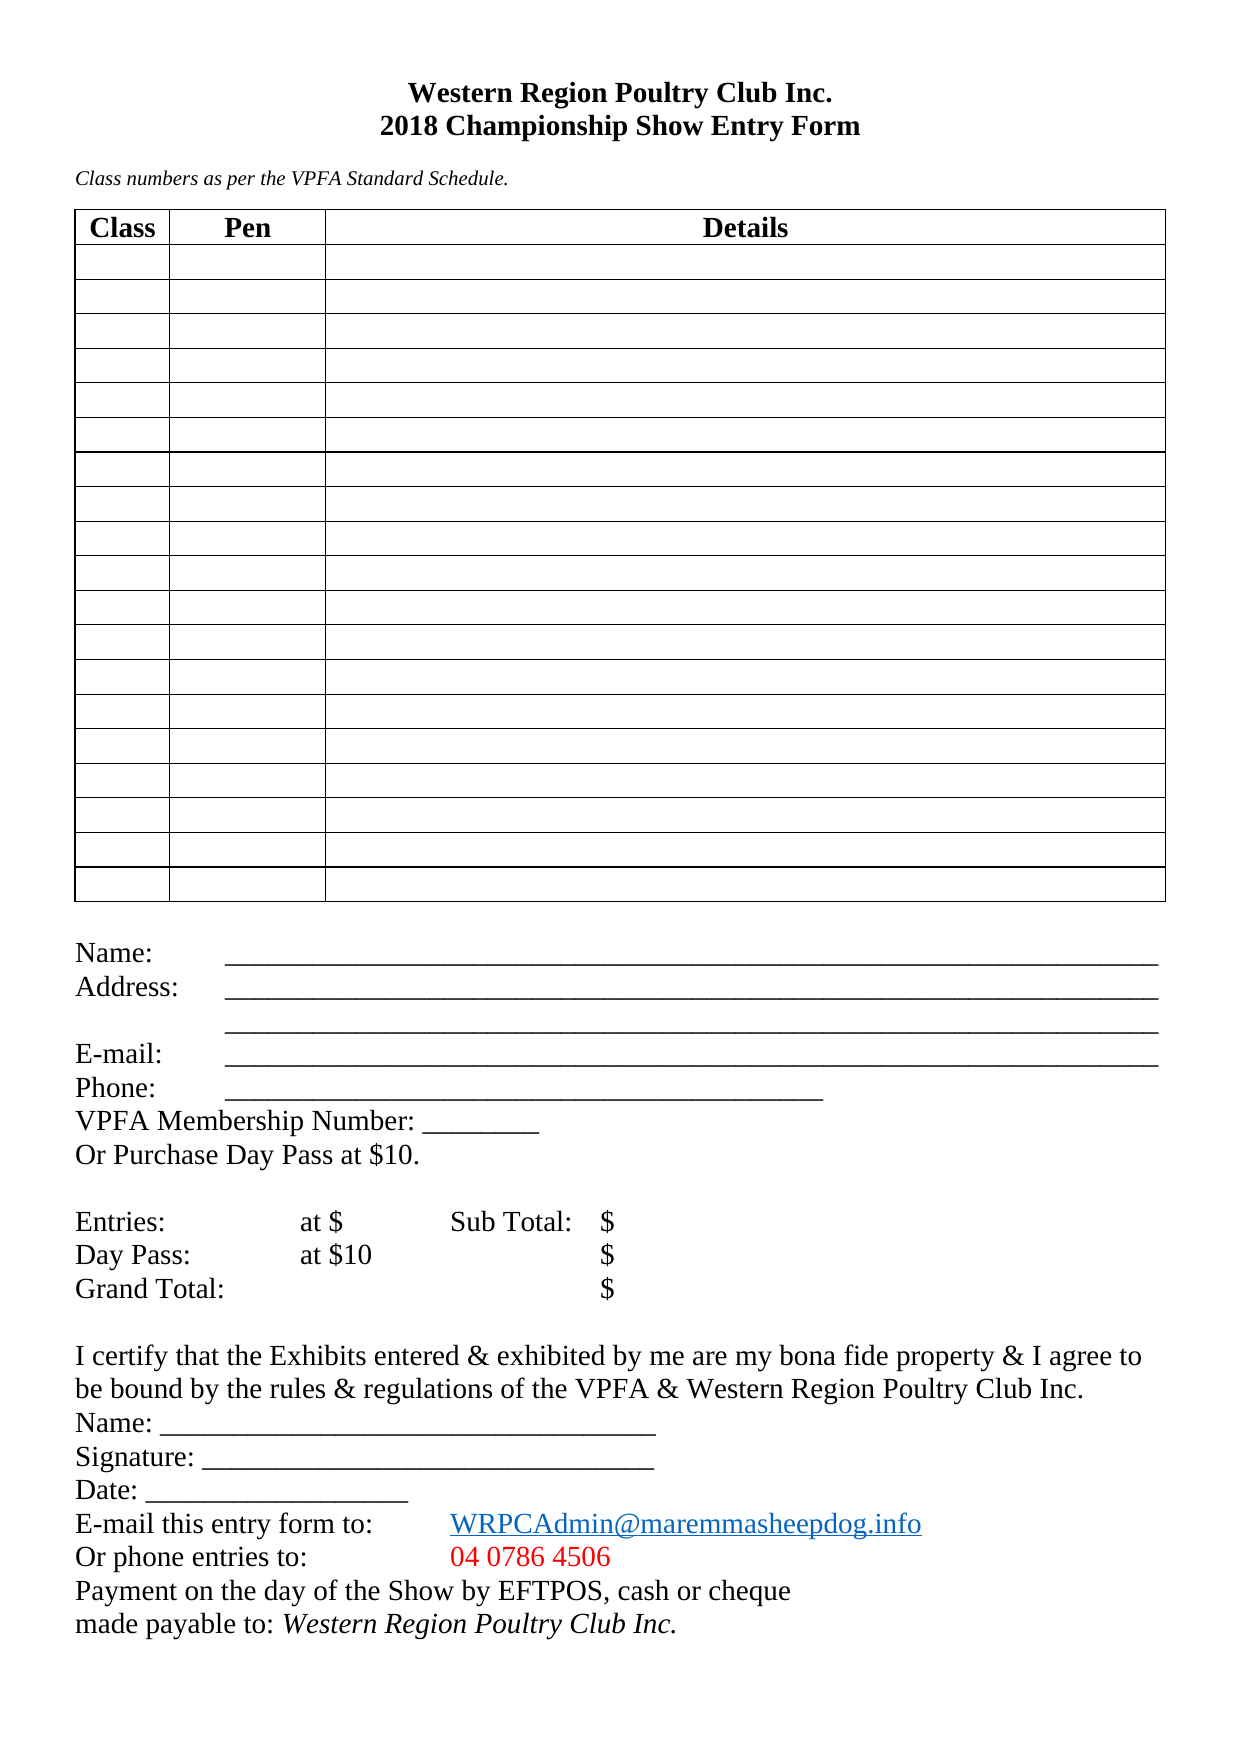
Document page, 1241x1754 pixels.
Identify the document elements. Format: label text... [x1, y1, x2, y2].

table_cell [76, 729, 169, 763]
table_header Class [76, 210, 169, 244]
table_cell [76, 798, 169, 832]
table_cell [76, 556, 169, 590]
table_cell [170, 522, 325, 555]
table_cell [76, 418, 169, 451]
table_cell [76, 487, 169, 521]
text Payment on the day of the Show by EFTPOS, cash or cheque [75, 1573, 1165, 1606]
table_cell [76, 453, 169, 486]
table_cell [170, 729, 325, 763]
table_cell [326, 453, 1165, 486]
table_cell [170, 383, 325, 417]
table_cell [170, 833, 325, 866]
table_cell [326, 245, 1165, 278]
table_cell [76, 695, 169, 728]
table_cell [170, 418, 325, 451]
table_cell [170, 625, 325, 659]
text E-mail: ________________________________________________________________ [75, 1036, 1165, 1070]
text VPFA Membership Number: ________ [75, 1103, 1165, 1137]
text ________________________________________________________________ [75, 1003, 1165, 1036]
text I certify that the Exhibits entered & exhibited by me are my bona fide property & I agree to be bound by the rules & regulations of the VPFA & Western Region Poultry Club Inc. [75, 1338, 1165, 1405]
text 2018 Championship Show Entry Form [75, 108, 1165, 142]
table_cell [170, 556, 325, 590]
table_cell [170, 245, 325, 278]
table_cell [170, 591, 325, 624]
table_cell [76, 660, 169, 693]
text E-mail this entry form to: WRPCAdmin@maremmasheepdog.info [75, 1506, 1165, 1539]
text Or phone entries to: 04 0786 4506 [75, 1539, 1165, 1573]
table_cell [76, 591, 169, 624]
table_cell [76, 764, 169, 797]
table_header Pen [170, 210, 325, 244]
table_cell [76, 868, 169, 901]
table_cell [326, 487, 1165, 521]
table_cell [326, 660, 1165, 693]
table_header Details [326, 210, 1165, 244]
table_cell [326, 868, 1165, 901]
text Signature: _______________________________ [75, 1439, 1165, 1472]
table_cell [170, 314, 325, 348]
text Western Region Poultry Club Inc. [75, 75, 1165, 108]
table_cell [76, 314, 169, 348]
text Entries: at $ Sub Total: $ [75, 1204, 1165, 1237]
table_cell [170, 660, 325, 693]
text Class numbers as per the VPFA Standard Schedule. [75, 166, 1165, 190]
table_cell [326, 695, 1165, 728]
table_cell [326, 833, 1165, 866]
text Day Pass: at $10 $ [75, 1237, 1165, 1271]
text Address: ________________________________________________________________ [75, 969, 1165, 1003]
text Grand Total: $ [75, 1271, 1165, 1304]
text Phone: _________________________________________ [75, 1070, 1165, 1103]
table_cell [170, 487, 325, 521]
table_cell [170, 349, 325, 382]
text Name: ________________________________________________________________ [75, 936, 1165, 969]
table_cell [326, 280, 1165, 313]
text Name: __________________________________ [75, 1405, 1165, 1439]
table_cell [170, 453, 325, 486]
table_cell [76, 245, 169, 278]
table_cell [326, 383, 1165, 417]
table_cell [326, 729, 1165, 763]
table_cell [326, 798, 1165, 832]
table_cell [170, 695, 325, 728]
table_cell [76, 383, 169, 417]
table_cell [76, 349, 169, 382]
table_cell [76, 833, 169, 866]
table_cell [170, 280, 325, 313]
table_cell [76, 625, 169, 659]
text Or Purchase Day Pass at $10. [75, 1137, 1165, 1170]
table_cell [326, 349, 1165, 382]
table_cell [326, 591, 1165, 624]
table_cell [326, 522, 1165, 555]
table_cell [326, 764, 1165, 797]
text Date: __________________ [75, 1472, 1165, 1506]
text made payable to: Western Region Poultry Club Inc. [75, 1606, 1165, 1640]
table_cell [170, 868, 325, 901]
table_cell [76, 280, 169, 313]
table_cell [170, 798, 325, 832]
table_cell [76, 522, 169, 555]
table_cell [326, 418, 1165, 451]
table_cell [326, 556, 1165, 590]
table_cell [326, 314, 1165, 348]
table_cell [170, 764, 325, 797]
table_cell [326, 625, 1165, 659]
